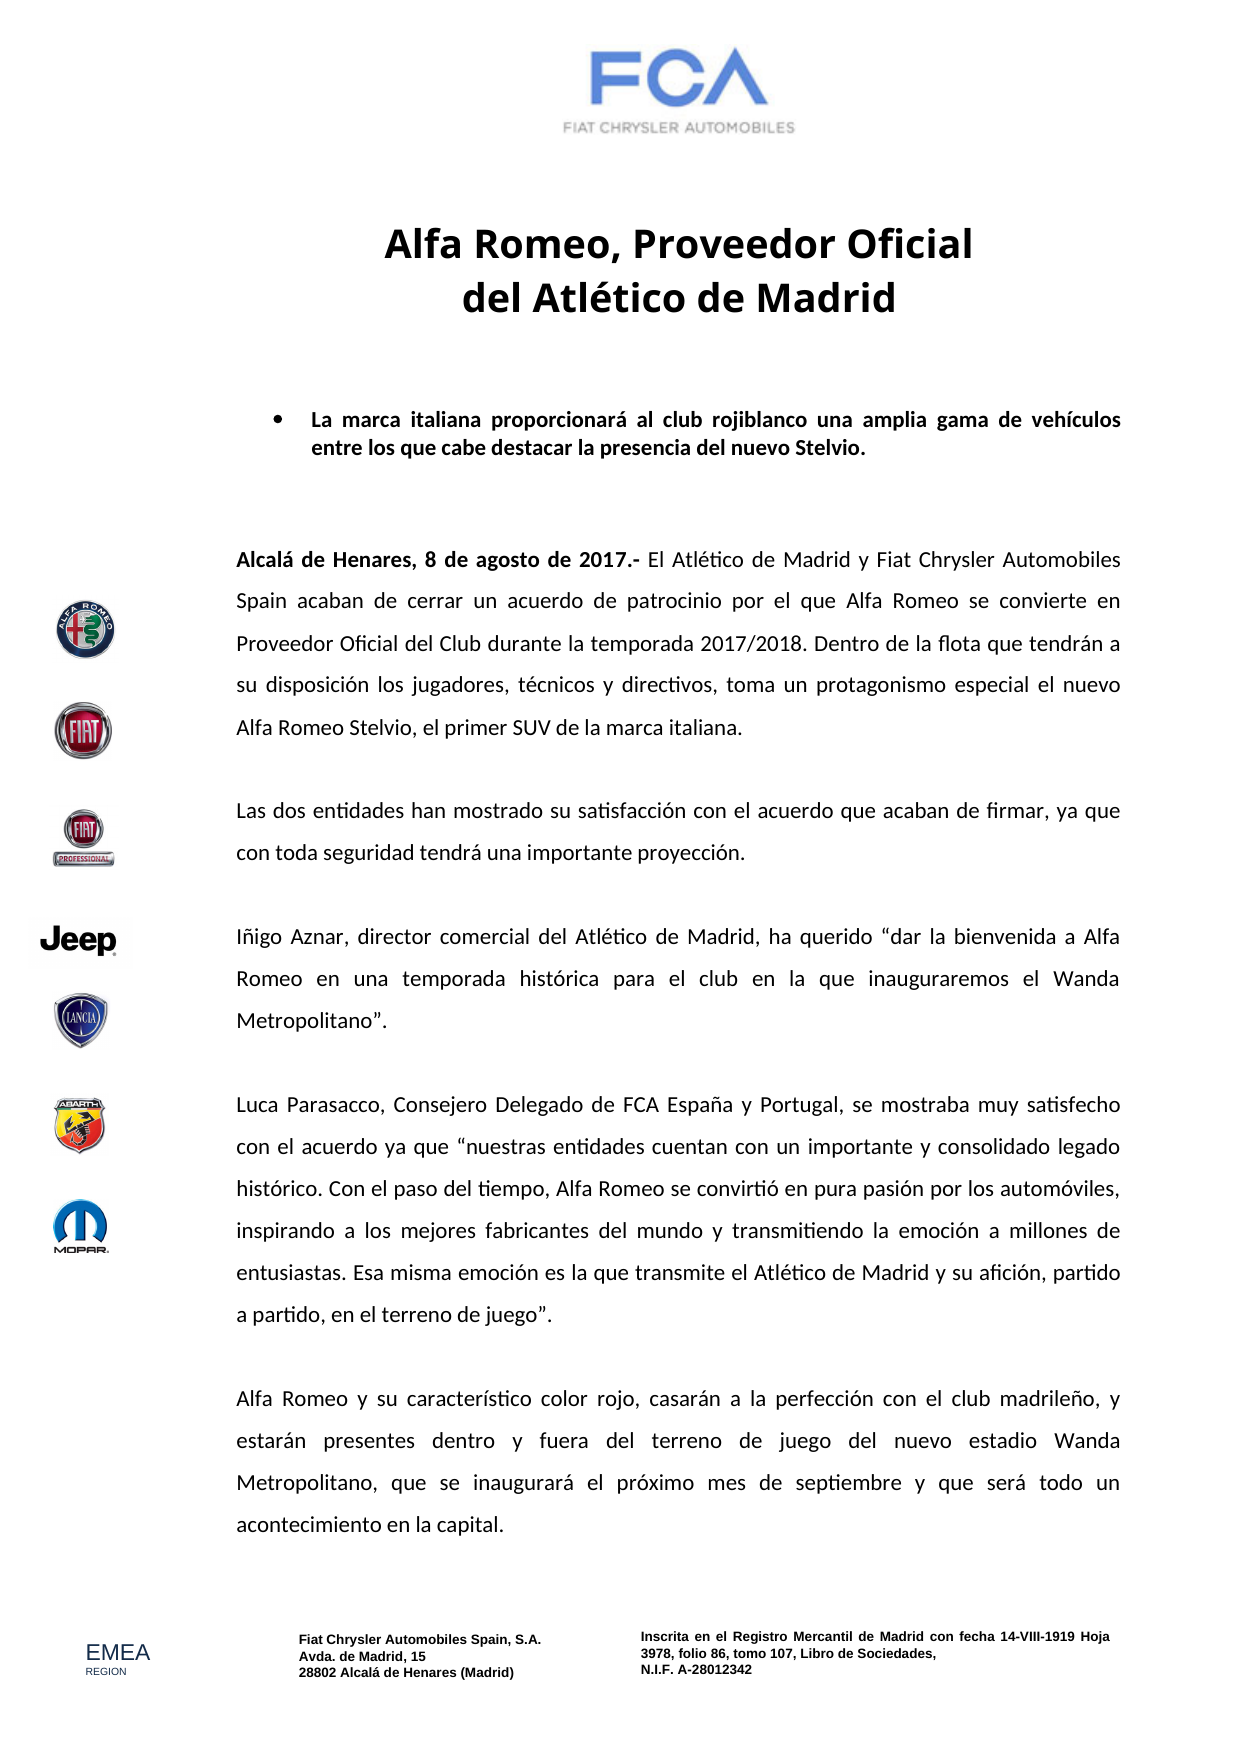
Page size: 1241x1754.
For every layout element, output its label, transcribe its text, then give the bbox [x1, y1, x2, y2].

picture [53, 701, 113, 761]
text Alfa Romeo, Proveedor Oficial [236, 216, 1122, 270]
picture [51, 595, 119, 663]
picture [50, 1093, 109, 1156]
picture [48, 805, 119, 870]
text Luca Parasacco, Consejero Delegado de FCA España y Portugal, se mostraba muy satisfecho con el acuerdo ya que “nuestras entidades cuentan con un importante y consolidado legado histórico. Con el paso del tiempo, Alfa Romeo se convirtió en pura pasión por los automóviles, inspirando a los mejores fabricantes del mundo y transmitiendo la emoción a millones de entusiastas. Esa misma emoción es la que transmite el Atlético de Madrid y su afición, partido a partido, en el terreno de juego”. [236, 1090, 1122, 1328]
picture [51, 991, 111, 1050]
picture [53, 1199, 109, 1253]
picture [562, 44, 797, 135]
text Alcalá de Henares, 8 de agosto de 2017.- El Atlético de Madrid y Fiat Chrysler Automobiles Spain acaban de cerrar un acuerdo de patrocinio por el que Alfa Romeo se convierte en Proveedor Oficial del Club durante la temporada 2017/2018. Dentro de la flota que tendrán a su disposición los jugadores, técnicos y directivos, toma un protagonismo especial el nuevo Alfa Romeo Stelvio, el primer SUV de la marca italiana. [236, 545, 1122, 741]
text del Atlético de Madrid [236, 270, 1122, 324]
picture [28, 917, 133, 969]
list La marca italiana proporcionará al club rojiblanco una amplia gama de vehículos entre los que cabe destacar la presencia del nuevo Stelvio. [274, 405, 1122, 461]
text Iñigo Aznar, director comercial del Atlético de Madrid, ha querido “dar la bienvenida a Alfa Romeo en una temporada histórica para el club en la que inauguraremos el Wanda Metropolitano”. [236, 922, 1122, 1034]
text Las dos entidades han mostrado su satisfacción con el acuerdo que acaban de firmar, ya que con toda seguridad tendrá una importante proyección. [236, 797, 1122, 867]
text Alfa Romeo y su característico color rojo, casarán a la perfección con el club madrileño, y estarán presentes dentro y fuera del terreno de juego del nuevo estadio Wanda Metropolitano, que se inaugurará el próximo mes de septiembre y que será todo un acontecimiento en la capital. [236, 1384, 1122, 1538]
